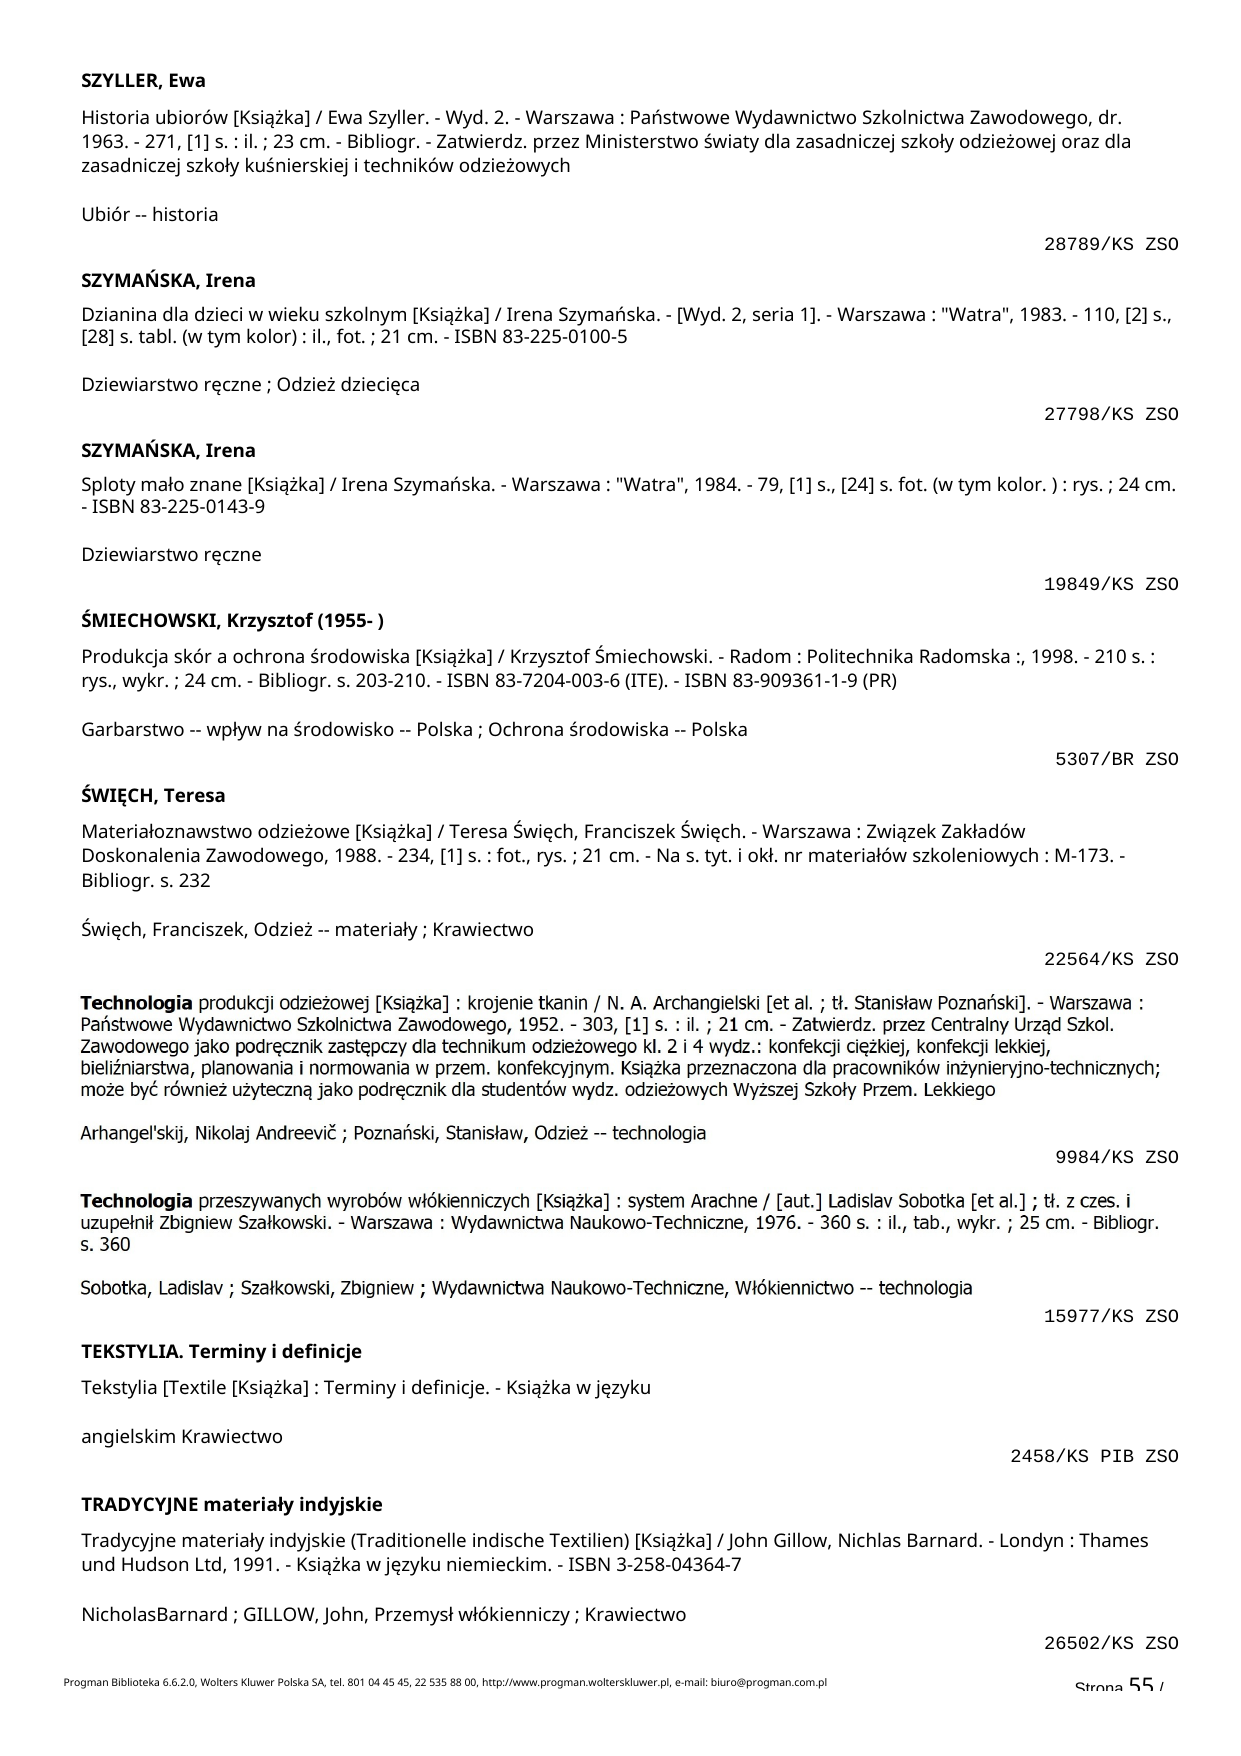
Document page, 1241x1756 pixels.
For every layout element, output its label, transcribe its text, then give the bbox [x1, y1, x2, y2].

text Tradycyjne materiały indyjskie (Traditionelle indische Textilien) [Książka] / John Gillow, Nichlas Barnard. - Londyn : Thames und Hudson Ltd, 1991. - Książka w języku niemieckim. - ISBN 3-258-04364-7 [81, 1528, 1158, 1577]
text 19849/KS ZSO [52, 575, 1179, 596]
text 2458/KS PIB ZSO [981, 1446, 1179, 1468]
subtitle TRADYCYJNE materiały indyjskie [81, 1491, 726, 1517]
text 27798/KS ZSO [52, 405, 1179, 426]
text Historia ubiorów [Książka] / Ewa Szyller. - Wyd. 2. - Warszawa : Państwowe Wydawnictwo Szkolnictwa Zawodowego, dr. 1963. - 271, [1] s. : il. ; 23 cm. - Bibliogr. - Zatwierdz. przez Ministerstwo światy dla zasadniczej szkoły odzieżowej oraz dla zasadniczej szkoły kuśnierskiej i techników odzieżowych [81, 104, 1158, 178]
text 15977/KS ZSO [981, 1307, 1179, 1328]
subtitle ŚMIECHOWSKI, Krzysztof (1955- ) [81, 607, 1192, 633]
text 22564/KS ZSO [52, 949, 1179, 971]
subtitle TEKSTYLIA. Terminy i definicje [81, 1338, 726, 1363]
text [28] s. tabl. (w tym kolor) : il., fot. ; 21 cm. - ISBN 83-225-0100-5 [81, 326, 1192, 348]
text Dziewiarstwo ręczne ; Odzież dziecięca [81, 372, 1192, 397]
text Produkcja skór a ochrona środowiska [Książka] / Krzysztof Śmiechowski. - Radom : Politechnika Radomska :, 1998. - 210 s. : rys., wykr. ; 24 cm. - Bibliogr. s. 203-210. - ISBN 83-7204-003-6 (ITE). - ISBN 83-909361-1-9 (PR) [81, 644, 1158, 693]
text Sploty mało znane [Książka] / Irena Szymańska. - Warszawa : "Watra", 1984. - 79, [1] s., [24] s. fot. (w tym kolor. ) : rys. ; 24 cm. [81, 473, 1192, 496]
text 28789/KS ZSO [52, 235, 1179, 256]
text Ubiór -- historia [81, 202, 1192, 227]
subtitle SZYMAŃSKA, Irena [81, 437, 1192, 463]
subtitle ŚWIĘCH, Teresa [81, 782, 1192, 808]
text Materiałoznawstwo odzieżowe [Książka] / Teresa Święch, Franciszek Święch. - Warszawa : Związek Zakładów Doskonalenia Zawodowego, 1988. - 234, [1] s. : fot., rys. ; 21 cm. - Na s. tyt. i okł. nr materiałów szkoleniowych : M-173. - Bibliogr. s. 232 [81, 819, 1129, 893]
text - ISBN 83-225-0143-9 [81, 496, 1192, 518]
text Święch, Franciszek, Odzież -- materiały ; Krawiectwo [81, 916, 1192, 942]
text 5307/BR ZSO [52, 750, 1179, 771]
text 26502/KS ZSO [52, 1634, 1179, 1655]
text NicholasBarnard ; GILLOW, John, Przemysł włókienniczy ; Krawiectwo [81, 1601, 1192, 1626]
text Dziewiarstwo ręczne [81, 542, 1192, 567]
subtitle SZYLLER, Ewa [81, 68, 1192, 93]
picture [77, 989, 1167, 1144]
text Dzianina dla dzieci w wieku szkolnym [Książka] / Irena Szymańska. - [Wyd. 2, seria 1]. - Warszawa : "Watra", 1983. - 110, [2] s., [81, 303, 1192, 326]
subtitle SZYMAŃSKA, Irena [81, 267, 1192, 293]
text Tekstylia [Textile [Książka] : Terminy i definicje. - Książka w języku angielskim Krawiectwo [81, 1374, 726, 1449]
text Garbarstwo -- wpływ na środowisko -- Polska ; Ochrona środowiska -- Polska [81, 717, 1192, 742]
picture [77, 1187, 1160, 1299]
